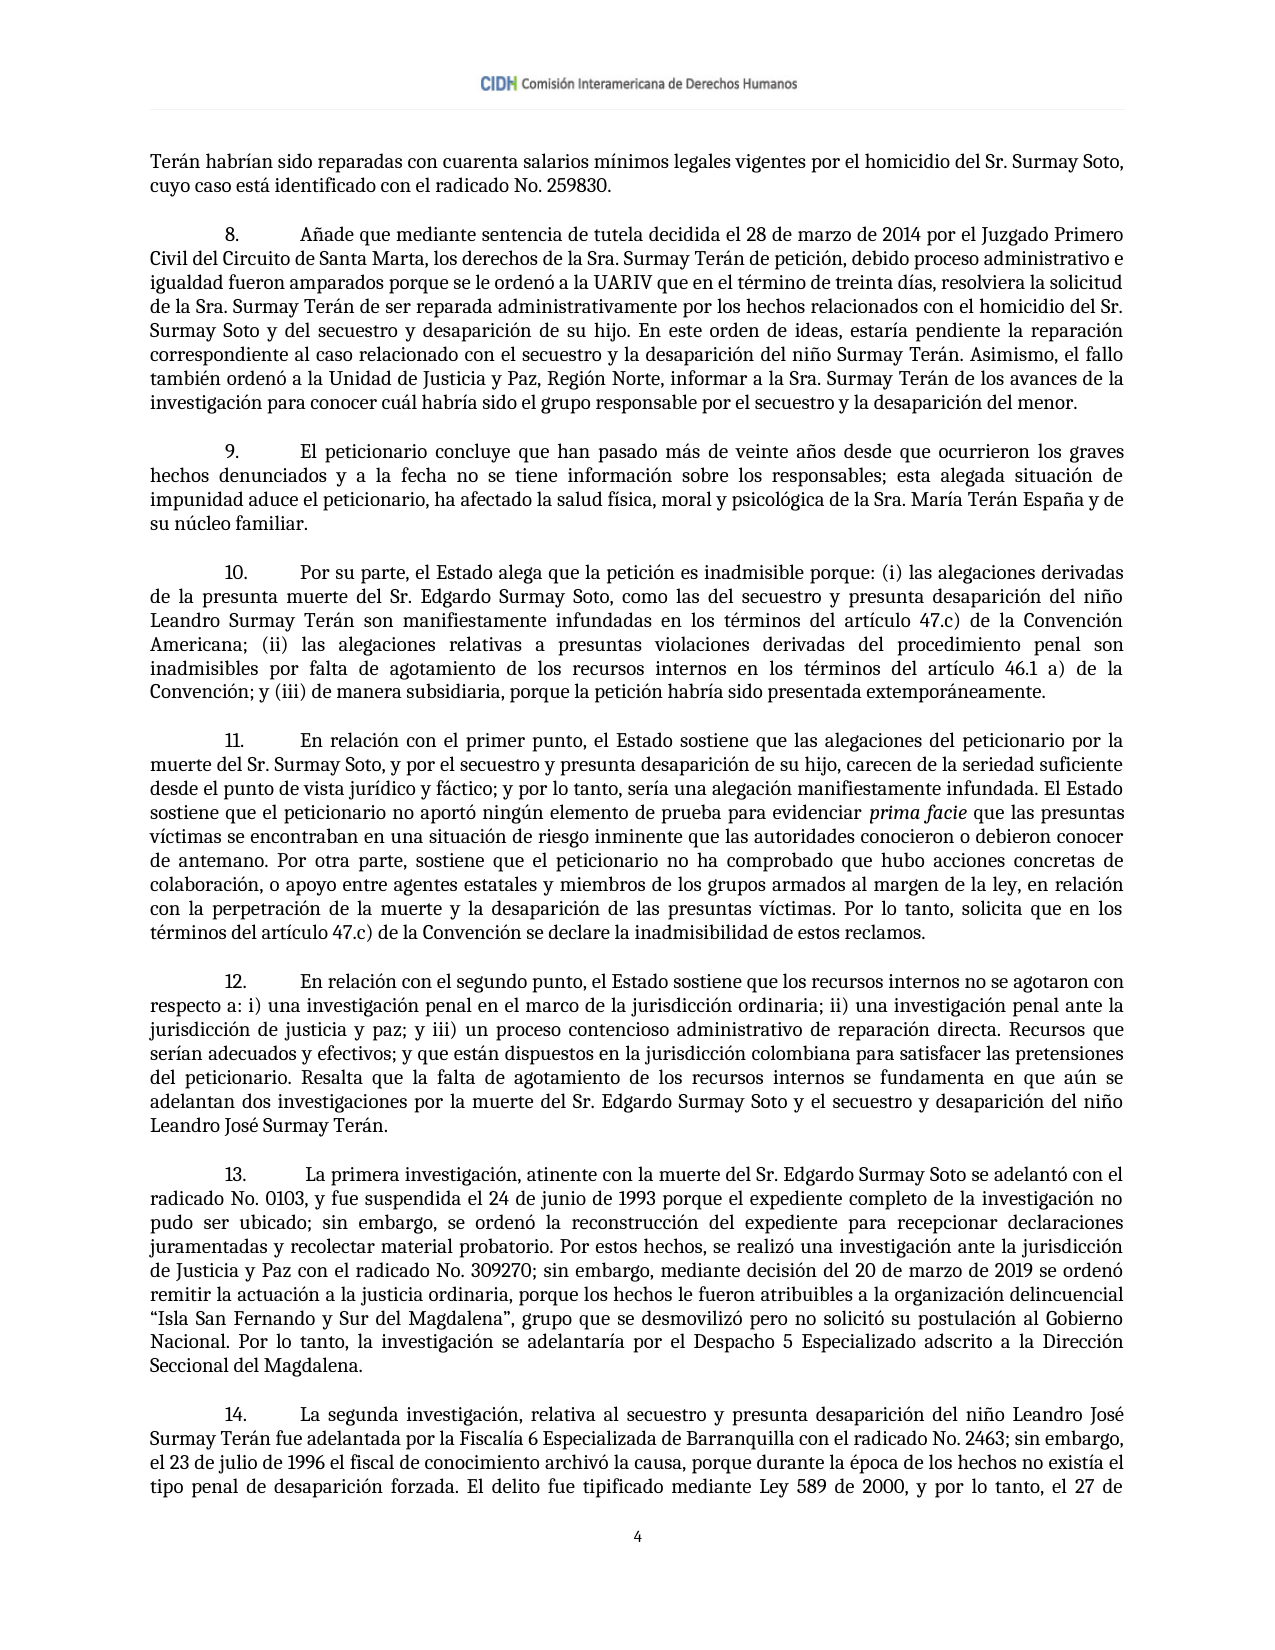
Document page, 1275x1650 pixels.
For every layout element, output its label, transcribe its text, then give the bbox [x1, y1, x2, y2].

text 8. Añade que mediante sentencia de tutela decidida el 28 de marzo de 2014 por el Juzgado Primero Civil del Circuito de Santa Marta, los derechos de la Sra. Surmay Terán de petición, debido proceso administrativo e igualdad fueron amparados porque se le ordenó a la UARIV que en el término de treinta días, resolviera la solicitud de la Sra. Surmay Terán de ser reparada administrativamente por los hechos relacionados con el homicidio del Sr. Surmay Soto y del secuestro y desaparición de su hijo. En este orden de ideas, estaría pendiente la reparación correspondiente al caso relacionado con el secuestro y la desaparición del niño Surmay Terán. Asimismo, el fallo también ordenó a la Unidad de Justicia y Paz, Región Norte, informar a la Sra. Surmay Terán de los avances de la investigación para conocer cuál habría sido el grupo responsable por el secuestro y la desaparición del menor. [150, 223, 1125, 414]
text 11. En relación con el primer punto, el Estado sostiene que las alegaciones del peticionario por la muerte del Sr. Surmay Soto, y por el secuestro y presunta desaparición de su hijo, carecen de la seriedad suficiente desde el punto de vista jurídico y fáctico; y por lo tanto, sería una alegación manifiestamente infundada. El Estado sostiene que el peticionario no aportó ningún elemento de prueba para evidenciar prima facie que las presuntas víctimas se encontraban en una situación de riesgo inminente que las autoridades conocieron o debieron conocer de antemano. Por otra parte, sostiene que el peticionario no ha comprobado que hubo acciones concretas de colaboración, o apoyo entre agentes estatales y miembros de los grupos armados al margen de la ley, en relación con la perpetración de la muerte y la desaparición de las presuntas víctimas. Por lo tanto, solicita que en los términos del artículo 47.c) de la Convención se declare la inadmisibilidad de estos reclamos. [150, 729, 1125, 945]
text 13. La primera investigación, atinente con la muerte del Sr. Edgardo Surmay Soto se adelantó con el radicado No. 0103, y fue suspendida el 24 de junio de 1993 porque el expediente completo de la investigación no pudo ser ubicado; sin embargo, se ordenó la reconstrucción del expediente para recepcionar declaraciones juramentadas y recolectar material probatorio. Por estos hechos, se realizó una investigación ante la jurisdicción de Justicia y Paz con el radicado No. 309270; sin embargo, mediante decisión del 20 de marzo de 2019 se ordenó remitir la actuación a la justicia ordinaria, porque los hechos le fueron atribuibles a la organización delincuencial “Isla San Fernando y Sur del Magdalena”, grupo que se desmovilizó pero no solicitó su postulación al Gobierno Nacional. Por lo tanto, la investigación se adelantaría por el Despacho 5 Especializado adscrito a la Dirección Seccional del Magdalena. [150, 1162, 1125, 1378]
text 10. Por su parte, el Estado alega que la petición es inadmisible porque: (i) las alegaciones derivadas de la presunta muerte del Sr. Edgardo Surmay Soto, como las del secuestro y presunta desaparición del niño Leandro Surmay Terán son manifiestamente infundadas en los términos del artículo 47.c) de la Convención Americana; (ii) las alegaciones relativas a presuntas violaciones derivadas del procedimiento penal son inadmisibles por falta de agotamiento de los recursos internos en los términos del artículo 46.1 a) de la Convención; y (iii) de manera subsidiaria, porque la petición habría sido presentada extemporáneamente. [150, 560, 1125, 704]
picture [475, 75, 800, 93]
text 9. El peticionario concluye que han pasado más de veinte años desde que ocurrieron los graves hechos denunciados y a la fecha no se tiene información sobre los responsables; esta alegada situación de impunidad aduce el peticionario, ha afectado la salud física, moral y psicológica de la Sra. María Terán España y de su núcleo familiar. [150, 439, 1125, 535]
text 12. En relación con el segundo punto, el Estado sostiene que los recursos internos no se agotaron con respecto a: i) una investigación penal en el marco de la jurisdicción ordinaria; ii) una investigación penal ante la jurisdicción de justicia y paz; y iii) un proceso contencioso administrativo de reparación directa. Recursos que serían adecuados y efectivos; y que están dispuestos en la jurisdicción colombiana para satisfacer las pretensiones del peticionario. Resalta que la falta de agotamiento de los recursos internos se fundamenta en que aún se adelantan dos investigaciones por la muerte del Sr. Edgardo Surmay Soto y el secuestro y desaparición del niño Leandro José Surmay Terán. [150, 970, 1125, 1137]
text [150, 150, 1125, 198]
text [150, 1403, 1125, 1499]
